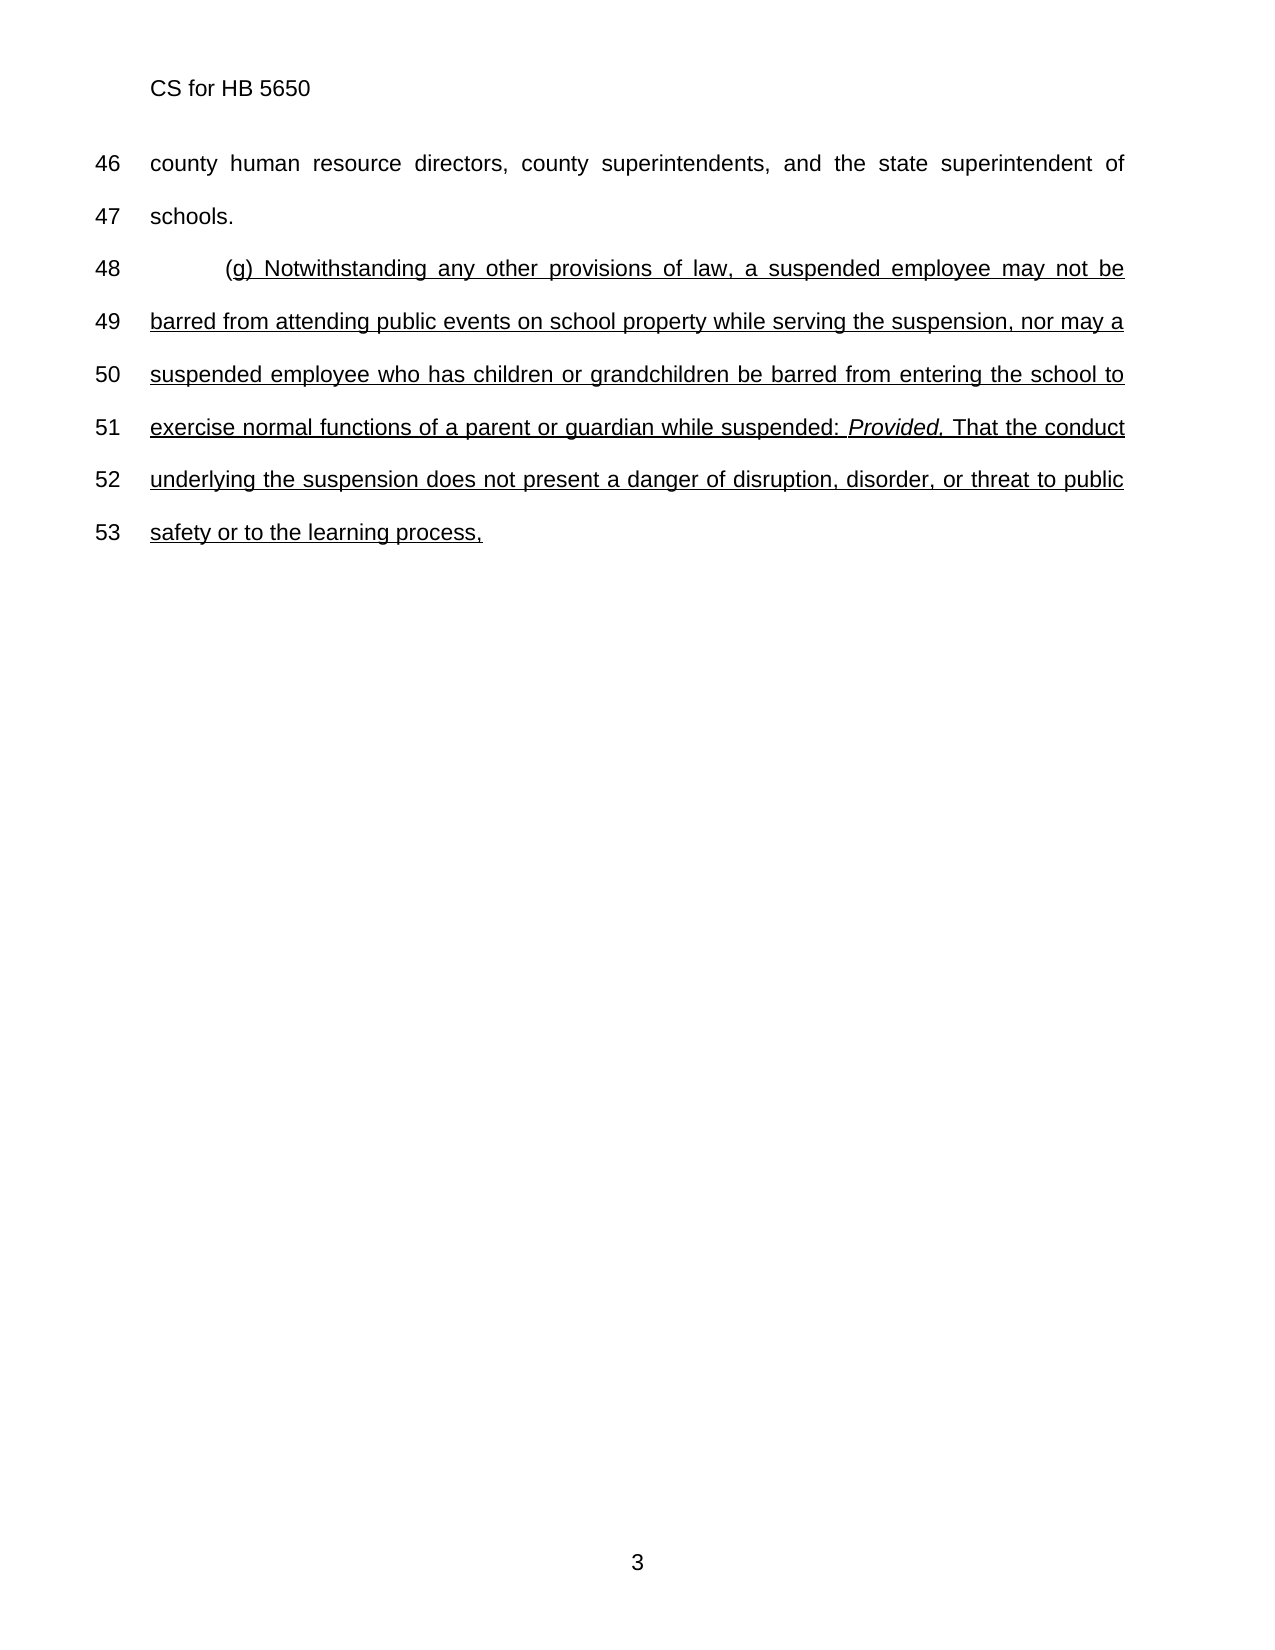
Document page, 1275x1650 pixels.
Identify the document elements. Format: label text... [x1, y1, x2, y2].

text (g) Notwithstanding any other provisions of law, a suspended employee may not be barred from attending public events on school property while serving the suspension, nor may a suspended employee who has children or grandchildren be barred from entering the school to exercise normal functions of a parent or guardian while suspended: Provided, That the conduct underlying the suspension does not present a danger of disruption, disorder, or threat to public safety or to the learning process, [150, 255, 1125, 384]
text (g) Notwithstanding any other provisions of law, a suspended employee may not be barred from attending public events on school property while serving the suspension, nor may a suspended employee who has children or grandchildren be barred from entering the school to exercise normal functions of a parent or guardian while suspended: Provided, That the conduct underlying the suspension does not present a danger of disruption, disorder, or threat to public safety or to the learning process, [150, 385, 1125, 545]
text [150, 150, 1125, 229]
